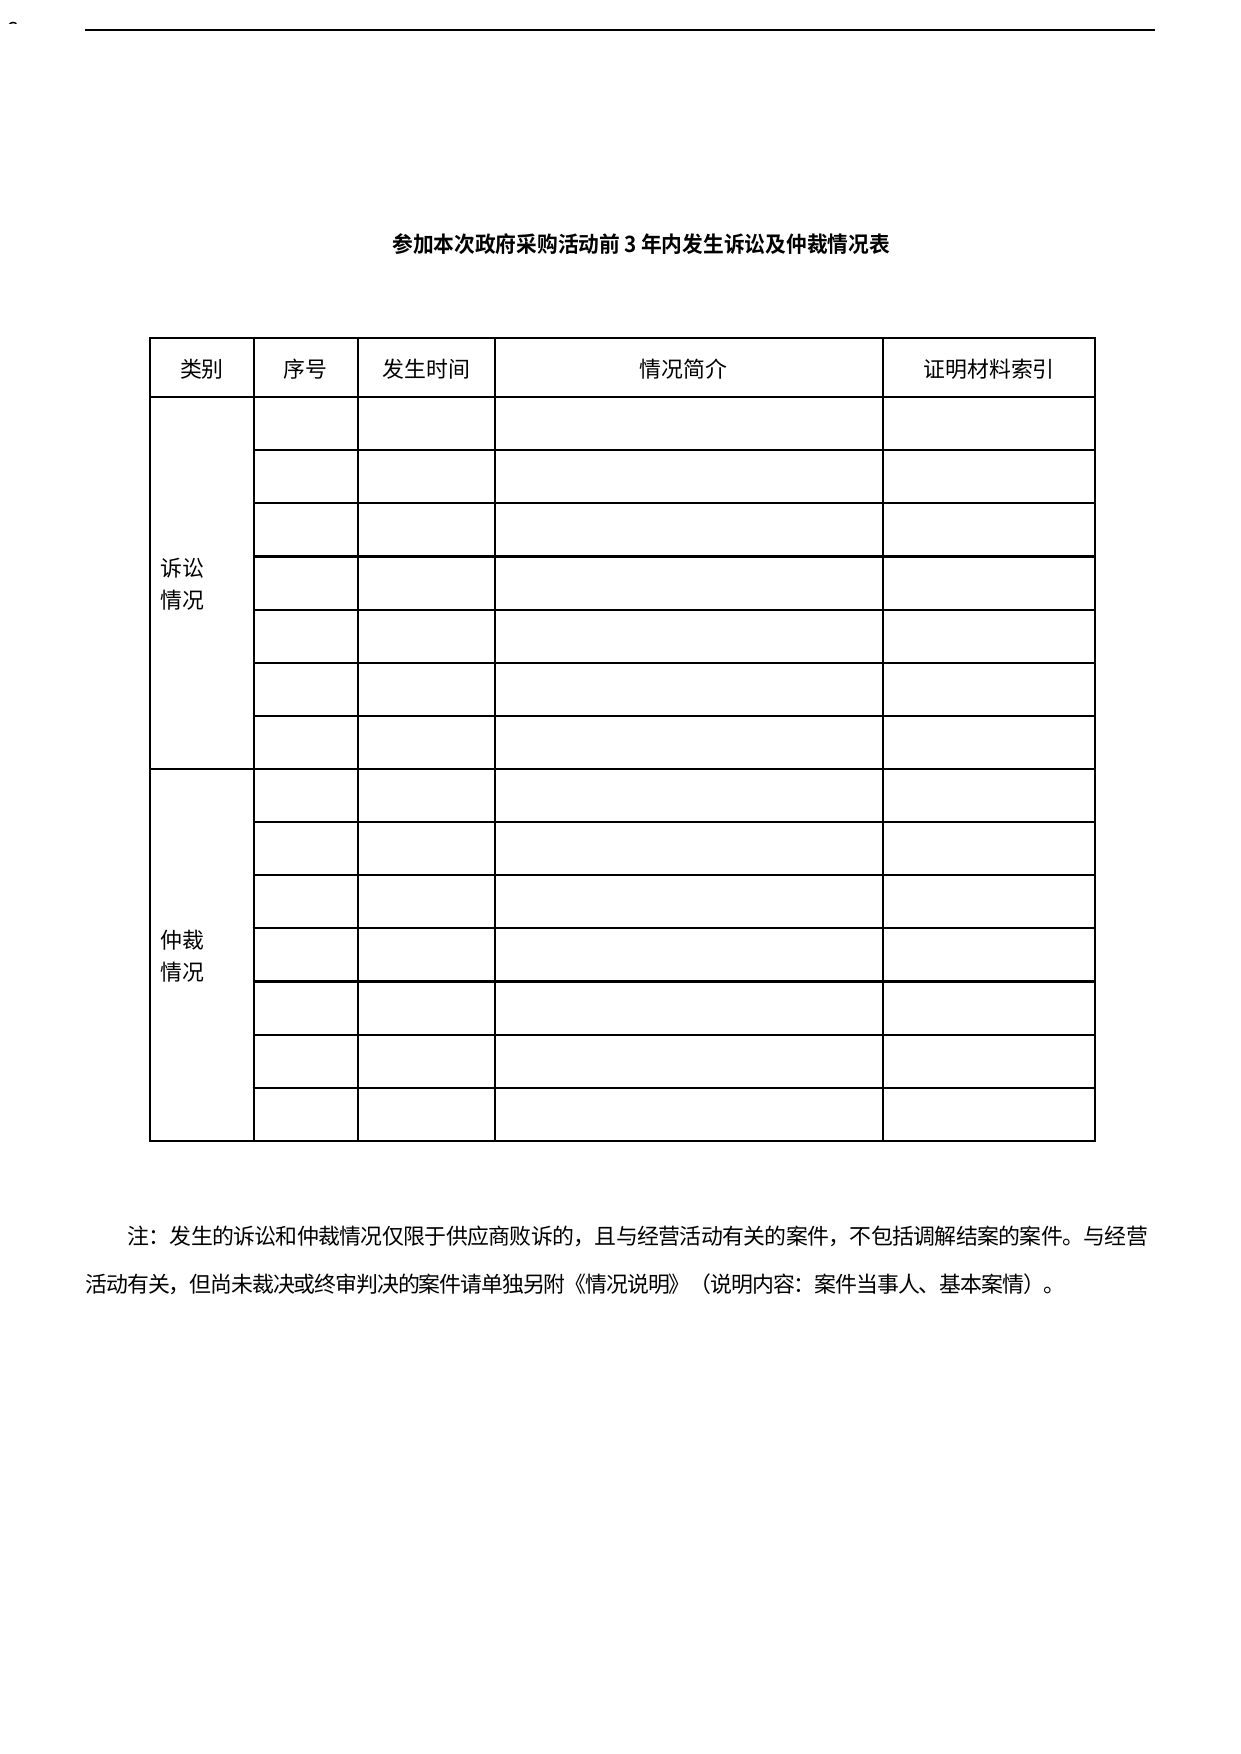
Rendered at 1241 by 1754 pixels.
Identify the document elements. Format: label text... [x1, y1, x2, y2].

table_cell [255, 983, 357, 1033]
table_cell [496, 876, 882, 927]
table_cell [255, 664, 357, 715]
table_cell [359, 558, 494, 608]
table_cell 仲裁情况 [151, 770, 253, 1140]
table_cell [359, 929, 494, 980]
table_cell [359, 451, 494, 502]
table_cell [359, 823, 494, 874]
table_cell [359, 983, 494, 1033]
table_cell [884, 770, 1094, 821]
table_cell [496, 451, 882, 502]
table_cell [359, 611, 494, 662]
table_cell [255, 1089, 357, 1140]
table_cell [359, 504, 494, 555]
table_cell 诉讼情况 [151, 398, 253, 768]
table_cell [884, 929, 1094, 980]
table_cell [255, 504, 357, 555]
table_cell [884, 1036, 1094, 1087]
table_cell [496, 983, 882, 1033]
table_cell [496, 770, 882, 821]
table_cell [884, 1089, 1094, 1140]
table_cell [255, 876, 357, 927]
table_cell [255, 823, 357, 874]
table_cell [359, 664, 494, 715]
table_cell [884, 504, 1094, 555]
table_cell [496, 1036, 882, 1087]
table_header 情况简介 [496, 339, 882, 396]
table_cell [884, 664, 1094, 715]
table_cell [255, 717, 357, 768]
table_cell [884, 611, 1094, 662]
table_cell [255, 611, 357, 662]
table_cell [359, 770, 494, 821]
table_cell [255, 1036, 357, 1087]
table_cell [255, 558, 357, 608]
table_cell [496, 611, 882, 662]
table_cell [884, 451, 1094, 502]
table_cell [884, 717, 1094, 768]
table_cell [496, 504, 882, 555]
subtitle 参加本次政府采购活动前3年内发生诉讼及仲裁情况表 [85, 227, 1155, 259]
table_cell [359, 398, 494, 449]
table_cell [496, 664, 882, 715]
table_cell [255, 398, 357, 449]
text 注：发生的诉讼和仲裁情况仅限于供应商败诉的，且与经营活动有关的案件，不包括调解结案的案件。与经营活动有关，但尚未裁决或终审判决的案件请单独另附《情况说明》（说明内容：案件当事人、基本案情）。 [85, 1219, 1148, 1299]
table_header 类别 [151, 339, 253, 396]
table_header 证明材料索引 [884, 339, 1094, 396]
table_cell [255, 929, 357, 980]
table_cell [884, 823, 1094, 874]
table_cell [884, 876, 1094, 927]
table_cell [255, 770, 357, 821]
table_cell [359, 717, 494, 768]
table_cell [496, 929, 882, 980]
table_cell [359, 876, 494, 927]
table_cell [496, 398, 882, 449]
table_cell [884, 558, 1094, 608]
table_cell [496, 717, 882, 768]
table_cell [496, 1089, 882, 1140]
table_header 发生时间 [359, 339, 494, 396]
table_cell [496, 558, 882, 608]
table_cell [496, 823, 882, 874]
table_cell [884, 983, 1094, 1033]
table_cell [359, 1089, 494, 1140]
table_cell [884, 398, 1094, 449]
table_cell [255, 451, 357, 502]
table_header 序号 [255, 339, 357, 396]
table_cell [359, 1036, 494, 1087]
